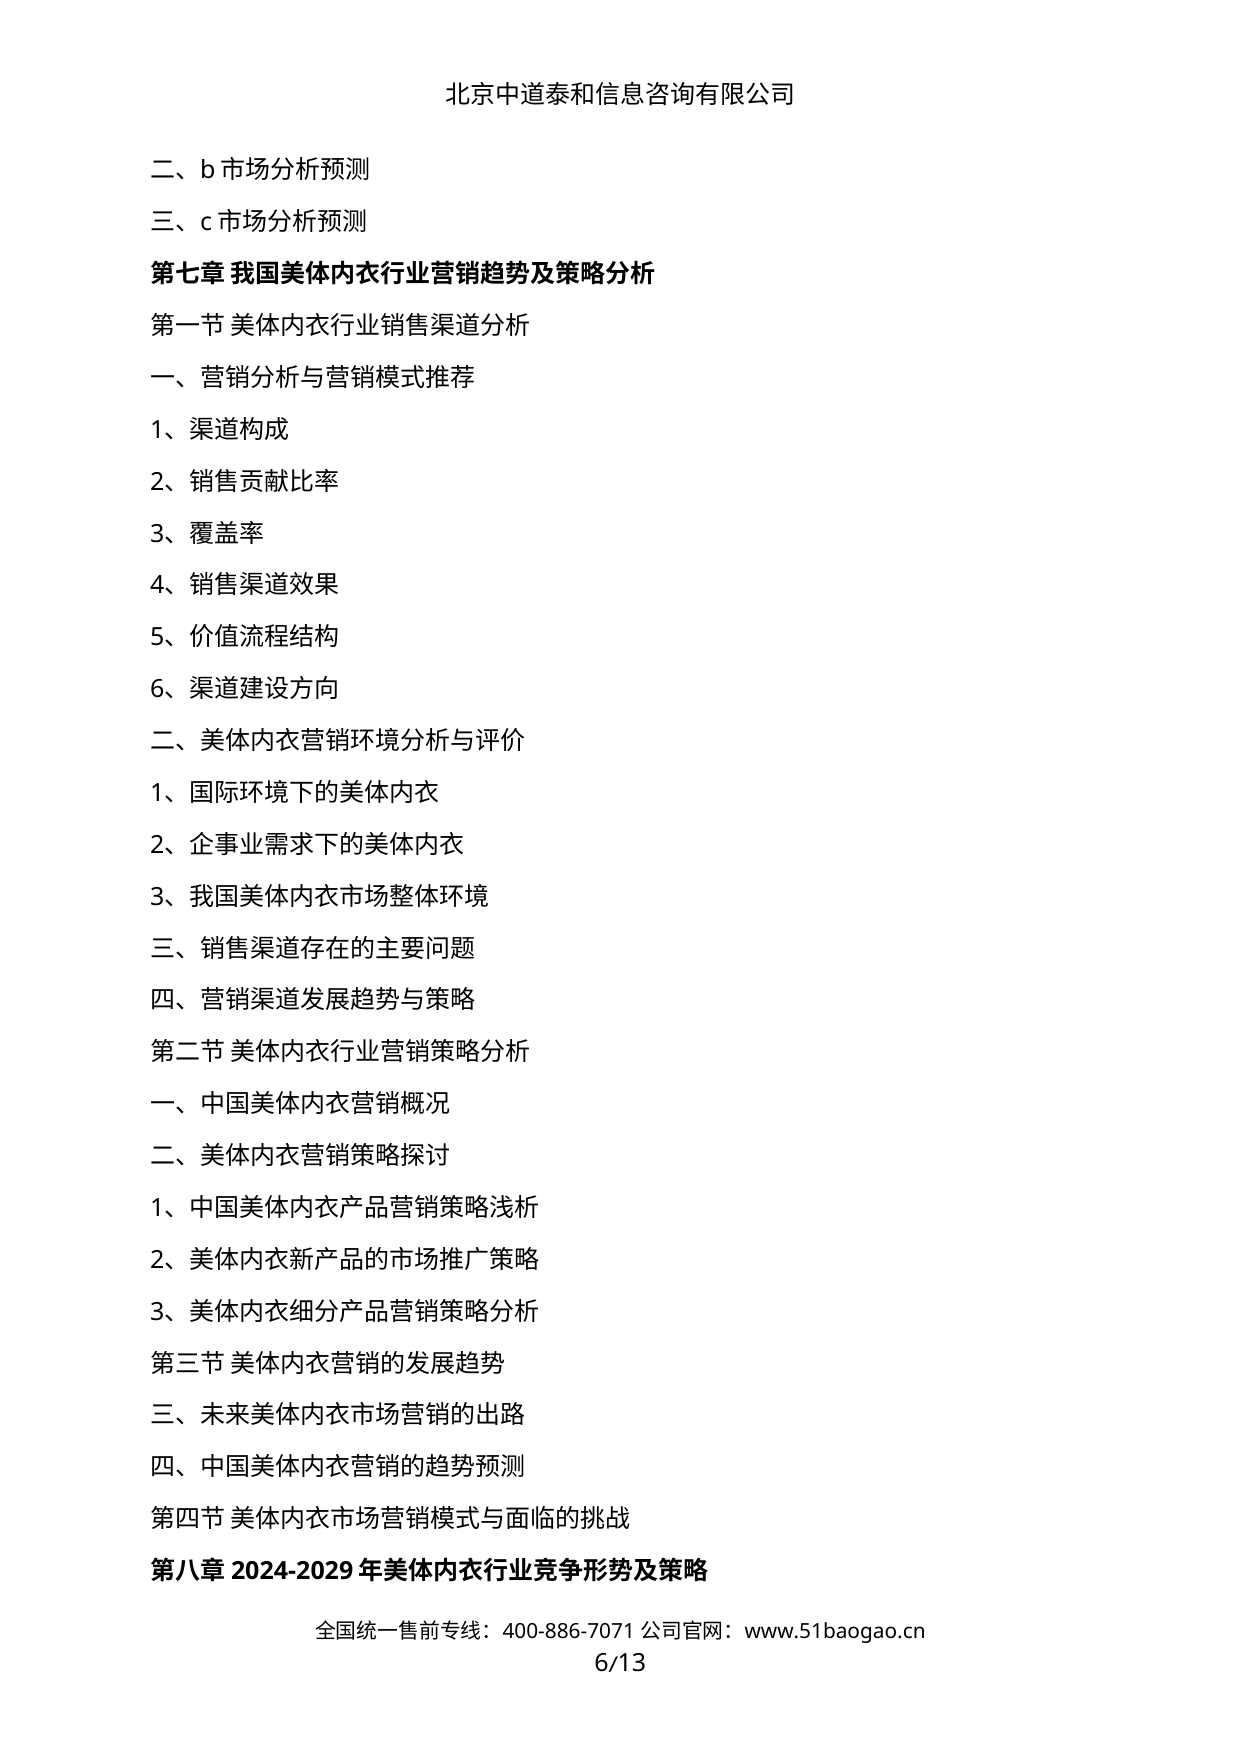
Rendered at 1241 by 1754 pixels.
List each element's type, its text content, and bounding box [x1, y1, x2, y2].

text 三、c市场分析预测 [150, 202, 1090, 238]
text 二、美体内衣营销环境分析与评价 [150, 721, 1090, 757]
text 2、销售贡献比率 [150, 461, 1090, 497]
text 三、未来美体内衣市场营销的出路 [150, 1395, 1090, 1431]
text 第三节 美体内衣营销的发展趋势 [150, 1343, 1090, 1379]
text 6、渠道建设方向 [150, 669, 1090, 705]
text 4、销售渠道效果 [150, 565, 1090, 601]
text 5、价值流程结构 [150, 617, 1090, 653]
text 1、国际环境下的美体内衣 [150, 772, 1090, 809]
text 一、中国美体内衣营销概况 [150, 1084, 1090, 1120]
text 2、美体内衣新产品的市场推广策略 [150, 1239, 1090, 1276]
text 第一节 美体内衣行业销售渠道分析 [150, 306, 1090, 342]
text 3、覆盖率 [150, 513, 1090, 549]
text 第七章 我国美体内衣行业营销趋势及策略分析 [150, 254, 1090, 290]
text 第八章 2024-2029年美体内衣行业竞争形势及策略 [150, 1551, 1090, 1587]
text 四、中国美体内衣营销的趋势预测 [150, 1447, 1090, 1483]
text 一、营销分析与营销模式推荐 [150, 357, 1090, 394]
text 三、销售渠道存在的主要问题 [150, 928, 1090, 964]
text 3、我国美体内衣市场整体环境 [150, 876, 1090, 912]
text 二、b市场分析预测 [150, 150, 1090, 186]
text 1、中国美体内衣产品营销策略浅析 [150, 1187, 1090, 1224]
text 四、营销渠道发展趋势与策略 [150, 980, 1090, 1016]
text 3、美体内衣细分产品营销策略分析 [150, 1291, 1090, 1327]
text 二、美体内衣营销策略探讨 [150, 1136, 1090, 1172]
text 2、企事业需求下的美体内衣 [150, 824, 1090, 861]
text 第二节 美体内衣行业营销策略分析 [150, 1032, 1090, 1068]
text 1、渠道构成 [150, 409, 1090, 446]
text 第四节 美体内衣市场营销模式与面临的挑战 [150, 1499, 1090, 1535]
